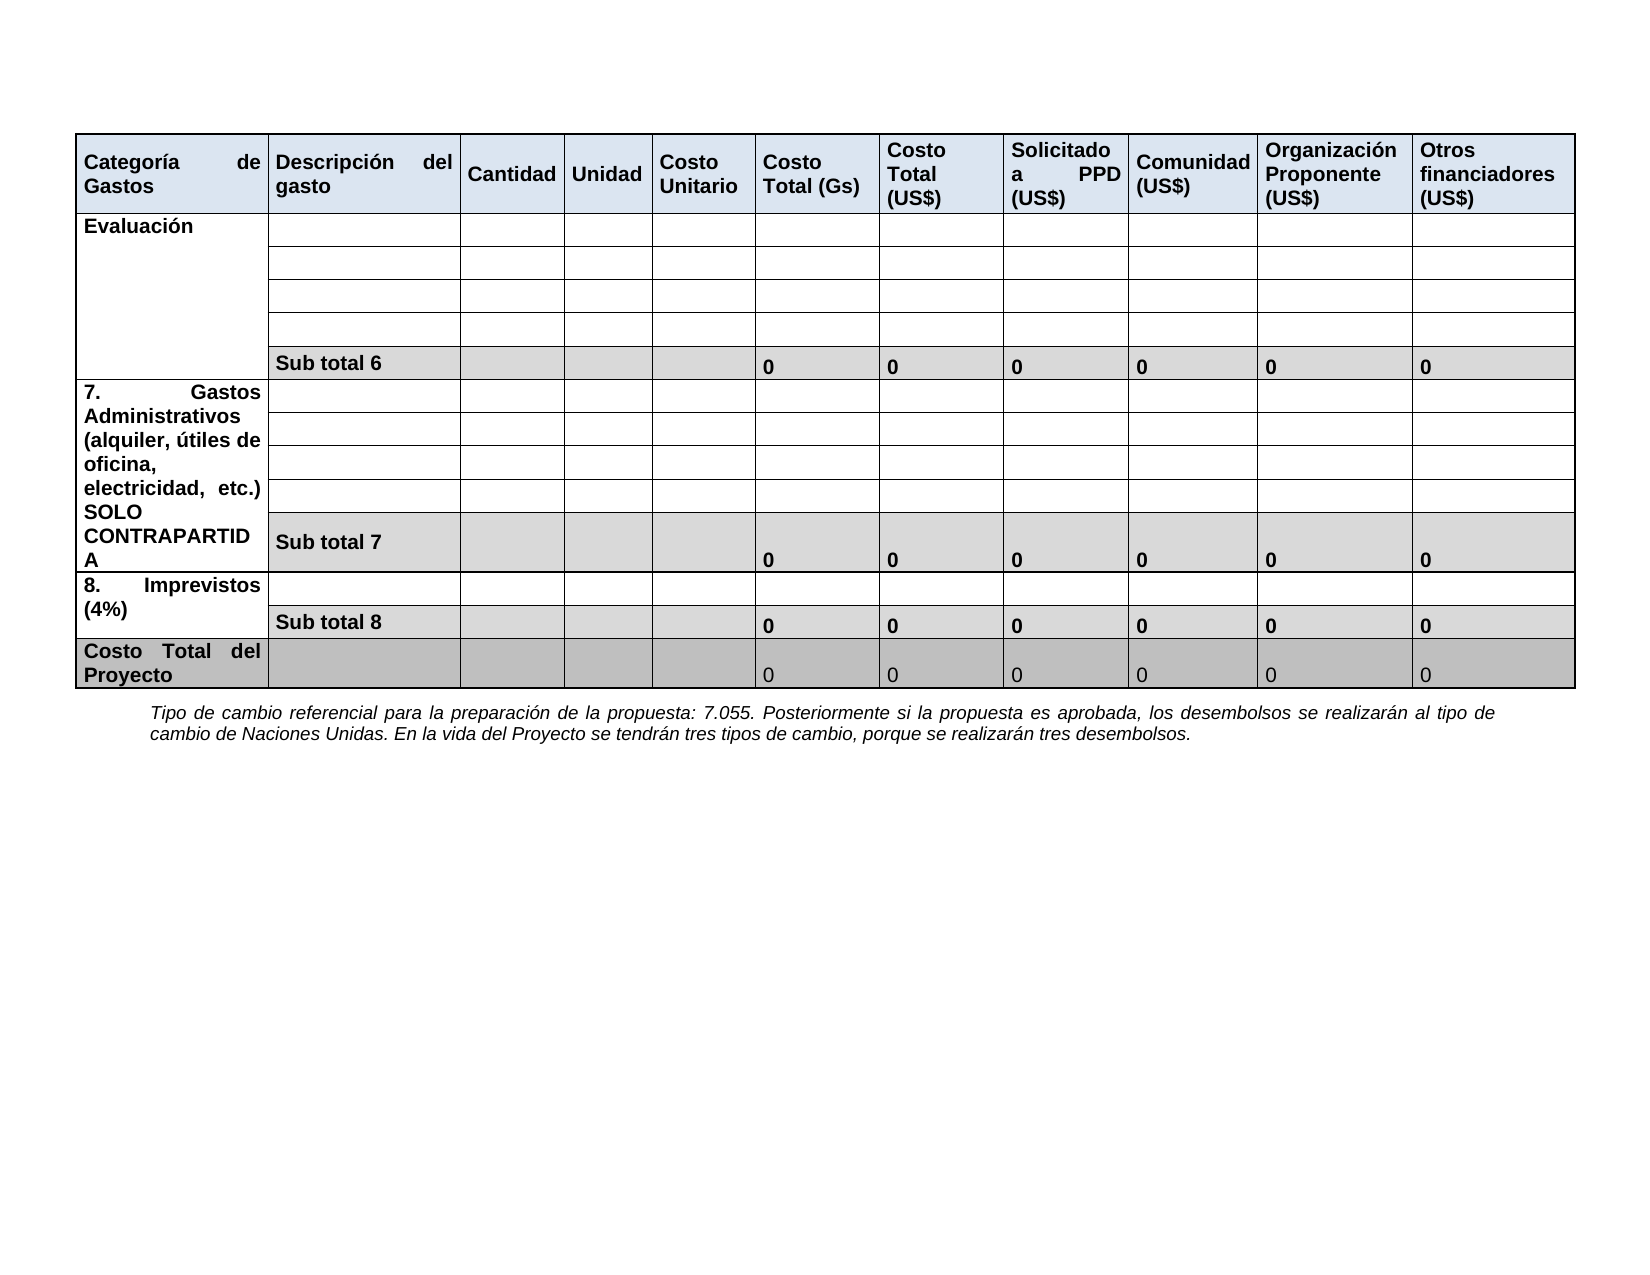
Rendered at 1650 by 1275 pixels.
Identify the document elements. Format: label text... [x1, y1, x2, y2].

table_header Cantidad [461, 135, 564, 213]
table_cell [1129, 413, 1257, 445]
table_cell 0 [756, 347, 879, 379]
table_cell [653, 347, 755, 379]
table_cell 0 [1004, 606, 1128, 638]
table_cell [756, 446, 879, 478]
table_cell [1004, 446, 1128, 478]
table_cell [269, 280, 460, 312]
table_cell Sub total 8 [269, 606, 460, 638]
table_cell [653, 513, 755, 571]
table_cell [653, 280, 755, 312]
table_cell [1258, 214, 1412, 246]
table_cell [1129, 380, 1257, 412]
table_header Descripción del gasto [269, 135, 460, 213]
table_cell 0 [1129, 639, 1257, 687]
table_cell [880, 480, 1003, 512]
table_cell 0 [1258, 639, 1412, 687]
table_cell [269, 573, 460, 605]
table_cell [1258, 313, 1412, 346]
table_cell [461, 347, 564, 379]
table_cell [269, 214, 460, 246]
table_cell [565, 347, 652, 379]
table_cell 0 [880, 639, 1003, 687]
table_cell 0 [1004, 347, 1128, 379]
table_cell Sub total 6 [269, 347, 460, 379]
table_cell 0 [1004, 513, 1128, 571]
table_cell [269, 480, 460, 512]
table_cell [269, 639, 460, 687]
table_cell [1258, 480, 1412, 512]
table_cell [461, 313, 564, 346]
table_cell 0 [880, 606, 1003, 638]
table_cell [1413, 313, 1574, 346]
table_cell [461, 413, 564, 445]
table_cell [461, 639, 564, 687]
table_cell [565, 214, 652, 246]
table_cell [880, 380, 1003, 412]
table_cell [1129, 480, 1257, 512]
table_cell [1258, 280, 1412, 312]
table_cell [565, 446, 652, 478]
table_cell [653, 247, 755, 279]
table_cell [565, 606, 652, 638]
table_cell 0 [1413, 513, 1574, 571]
table_cell [756, 280, 879, 312]
table_cell 0 [756, 639, 879, 687]
text Tipo de cambio referencial para la preparación de la propuesta: 7.055. Posteriormente si la propuesta es aprobada, los desembolsos se realizarán al tipo de cambio de Naciones Unidas. En la vida del Proyecto se tendrán tres tipos de cambio, porque se realizarán tres desembolsos. [150, 701, 1500, 744]
table_cell [756, 573, 879, 605]
table_cell 0 [1258, 513, 1412, 571]
table_cell [653, 413, 755, 445]
table_cell [461, 247, 564, 279]
table_cell 6. Monitoreo & Evaluación [77, 214, 268, 379]
table_cell [1413, 446, 1574, 478]
table_cell [1004, 280, 1128, 312]
table_cell [880, 573, 1003, 605]
table_cell [756, 380, 879, 412]
table_cell [269, 380, 460, 412]
table_cell [756, 313, 879, 346]
table_cell 8. Imprevistos (4%) [77, 573, 268, 638]
table_cell [565, 280, 652, 312]
table_cell [880, 247, 1003, 279]
table_cell [1004, 247, 1128, 279]
table_cell [1413, 380, 1574, 412]
table_cell [1413, 573, 1574, 605]
table_cell [565, 513, 652, 571]
table_header Costo Total (US$) [880, 135, 1003, 213]
table_cell [1129, 446, 1257, 478]
table_header Organización Proponente (US$) [1258, 135, 1412, 213]
table_cell [1129, 247, 1257, 279]
table_cell [565, 313, 652, 346]
table_cell [565, 480, 652, 512]
table_cell 0 [1004, 639, 1128, 687]
table_header Solicitado a PPD (US$) [1004, 135, 1128, 213]
table_cell [653, 480, 755, 512]
table_cell [880, 413, 1003, 445]
table_cell [756, 413, 879, 445]
table_cell 0 [1129, 347, 1257, 379]
table_cell [1258, 446, 1412, 478]
table_cell [269, 313, 460, 346]
table_cell [880, 214, 1003, 246]
table_cell [1004, 214, 1128, 246]
table_cell 0 [756, 513, 879, 571]
table_cell [1258, 247, 1412, 279]
table_cell 0 [1413, 347, 1574, 379]
table_cell [1413, 480, 1574, 512]
table_cell [1004, 413, 1128, 445]
table_cell Costo Total del Proyecto [77, 639, 268, 687]
table_cell [653, 214, 755, 246]
table_cell 0 [880, 513, 1003, 571]
table_cell [653, 639, 755, 687]
table_cell [461, 573, 564, 605]
table_cell [653, 606, 755, 638]
table_cell 0 [1258, 606, 1412, 638]
table_header Unidad [565, 135, 652, 213]
table_cell [756, 214, 879, 246]
table_cell [461, 606, 564, 638]
table_cell [269, 446, 460, 478]
table_cell [1004, 380, 1128, 412]
table_cell [653, 313, 755, 346]
table_cell [565, 247, 652, 279]
table_header Costo Unitario [653, 135, 755, 213]
table_cell [1413, 413, 1574, 445]
table_cell 0 [1129, 513, 1257, 571]
table_cell [653, 446, 755, 478]
table_cell [1413, 214, 1574, 246]
table_cell [653, 380, 755, 412]
table_cell [269, 247, 460, 279]
table_cell [1258, 380, 1412, 412]
table_cell Sub total 7 [269, 513, 460, 571]
table_cell [1258, 413, 1412, 445]
table_header Categoría de Gastos [77, 135, 268, 213]
table_cell [1004, 573, 1128, 605]
table_cell [565, 413, 652, 445]
table_cell 0 [880, 347, 1003, 379]
table_header Otros financiadores (US$) [1413, 135, 1574, 213]
table_cell 0 [1129, 606, 1257, 638]
table_cell [461, 280, 564, 312]
table_cell 0 [1258, 347, 1412, 379]
table_cell [461, 480, 564, 512]
table_header Costo Total (Gs) [756, 135, 879, 213]
table_cell 0 [1413, 639, 1574, 687]
table_cell [1129, 313, 1257, 346]
table_cell [1129, 573, 1257, 605]
table_cell [461, 513, 564, 571]
table_cell [461, 446, 564, 478]
table_cell [1129, 214, 1257, 246]
table_cell [1129, 280, 1257, 312]
table_cell [1258, 573, 1412, 605]
table_cell [756, 247, 879, 279]
table_cell [1004, 313, 1128, 346]
table_cell 7. Gastos Administrativos (alquiler, útiles de oficina, electricidad, etc.) SOLO CONTRAPARTIDA [77, 380, 268, 571]
table_cell [756, 480, 879, 512]
table_cell [565, 639, 652, 687]
table_cell [880, 446, 1003, 478]
table_cell [1413, 280, 1574, 312]
table_cell [1413, 247, 1574, 279]
table_cell [461, 214, 564, 246]
table_cell [269, 413, 460, 445]
table_cell [461, 380, 564, 412]
table_cell [565, 573, 652, 605]
table_cell [880, 313, 1003, 346]
table_cell 0 [756, 606, 879, 638]
table_cell 0 [1413, 606, 1574, 638]
table_cell [565, 380, 652, 412]
table_header Comunidad (US$) [1129, 135, 1257, 213]
table_cell [880, 280, 1003, 312]
table_cell [1004, 480, 1128, 512]
table_cell [653, 573, 755, 605]
